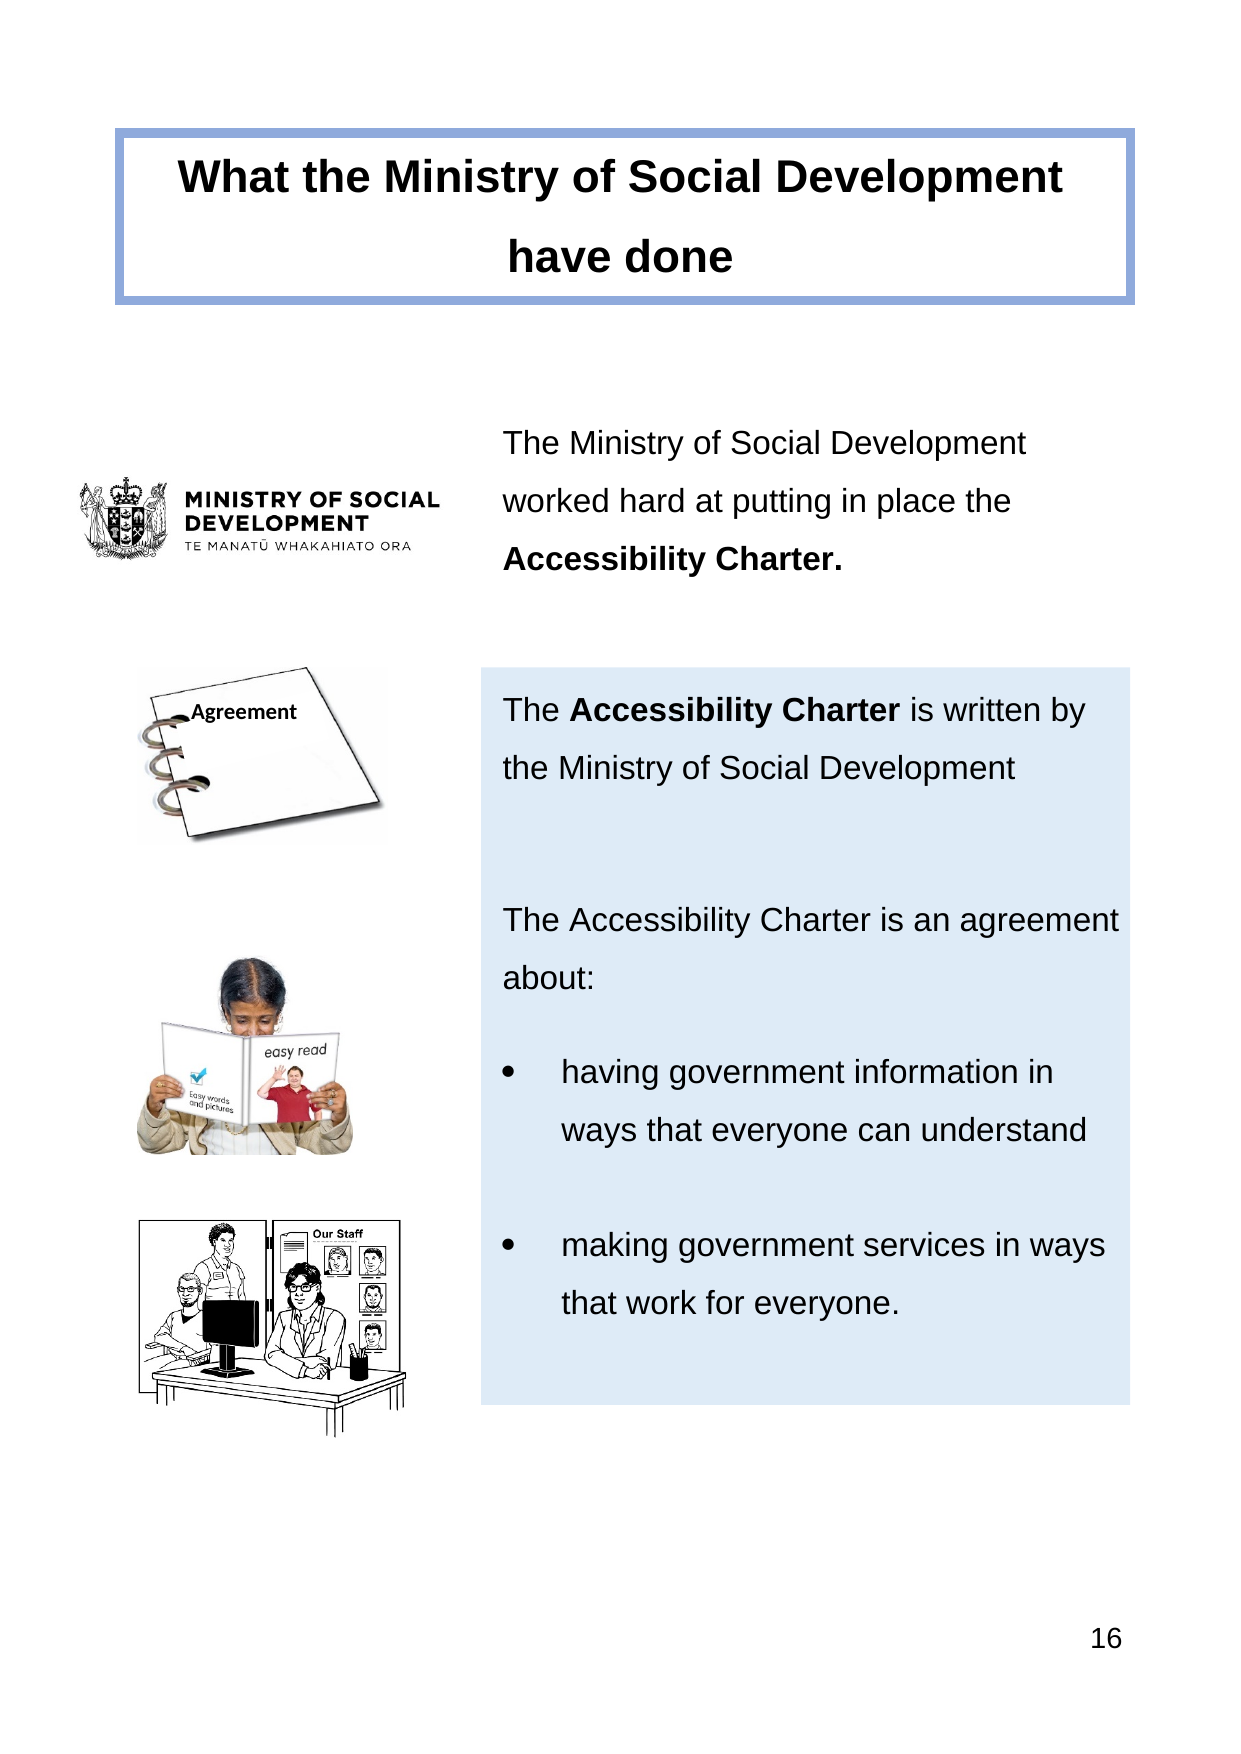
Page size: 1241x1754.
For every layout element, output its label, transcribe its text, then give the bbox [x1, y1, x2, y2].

list making government services in ways that work for everyone. [502, 1225, 1122, 1321]
text What the Ministry of Social Development [124, 150, 1122, 203]
text The Accessibility Charter is written by the Ministry of Social Development [502, 691, 1122, 828]
picture [137, 955, 353, 1155]
picture [137, 667, 388, 845]
text The Ministry of Social Development worked hard at putting in place the Accessibility Charter. [502, 423, 1122, 619]
text have done [124, 229, 1122, 282]
text The Accessibility Charter is an agreement about: [502, 900, 1122, 1038]
picture [62, 461, 456, 577]
picture [137, 1218, 407, 1438]
list having government information in ways that everyone can understand [502, 1052, 1122, 1148]
